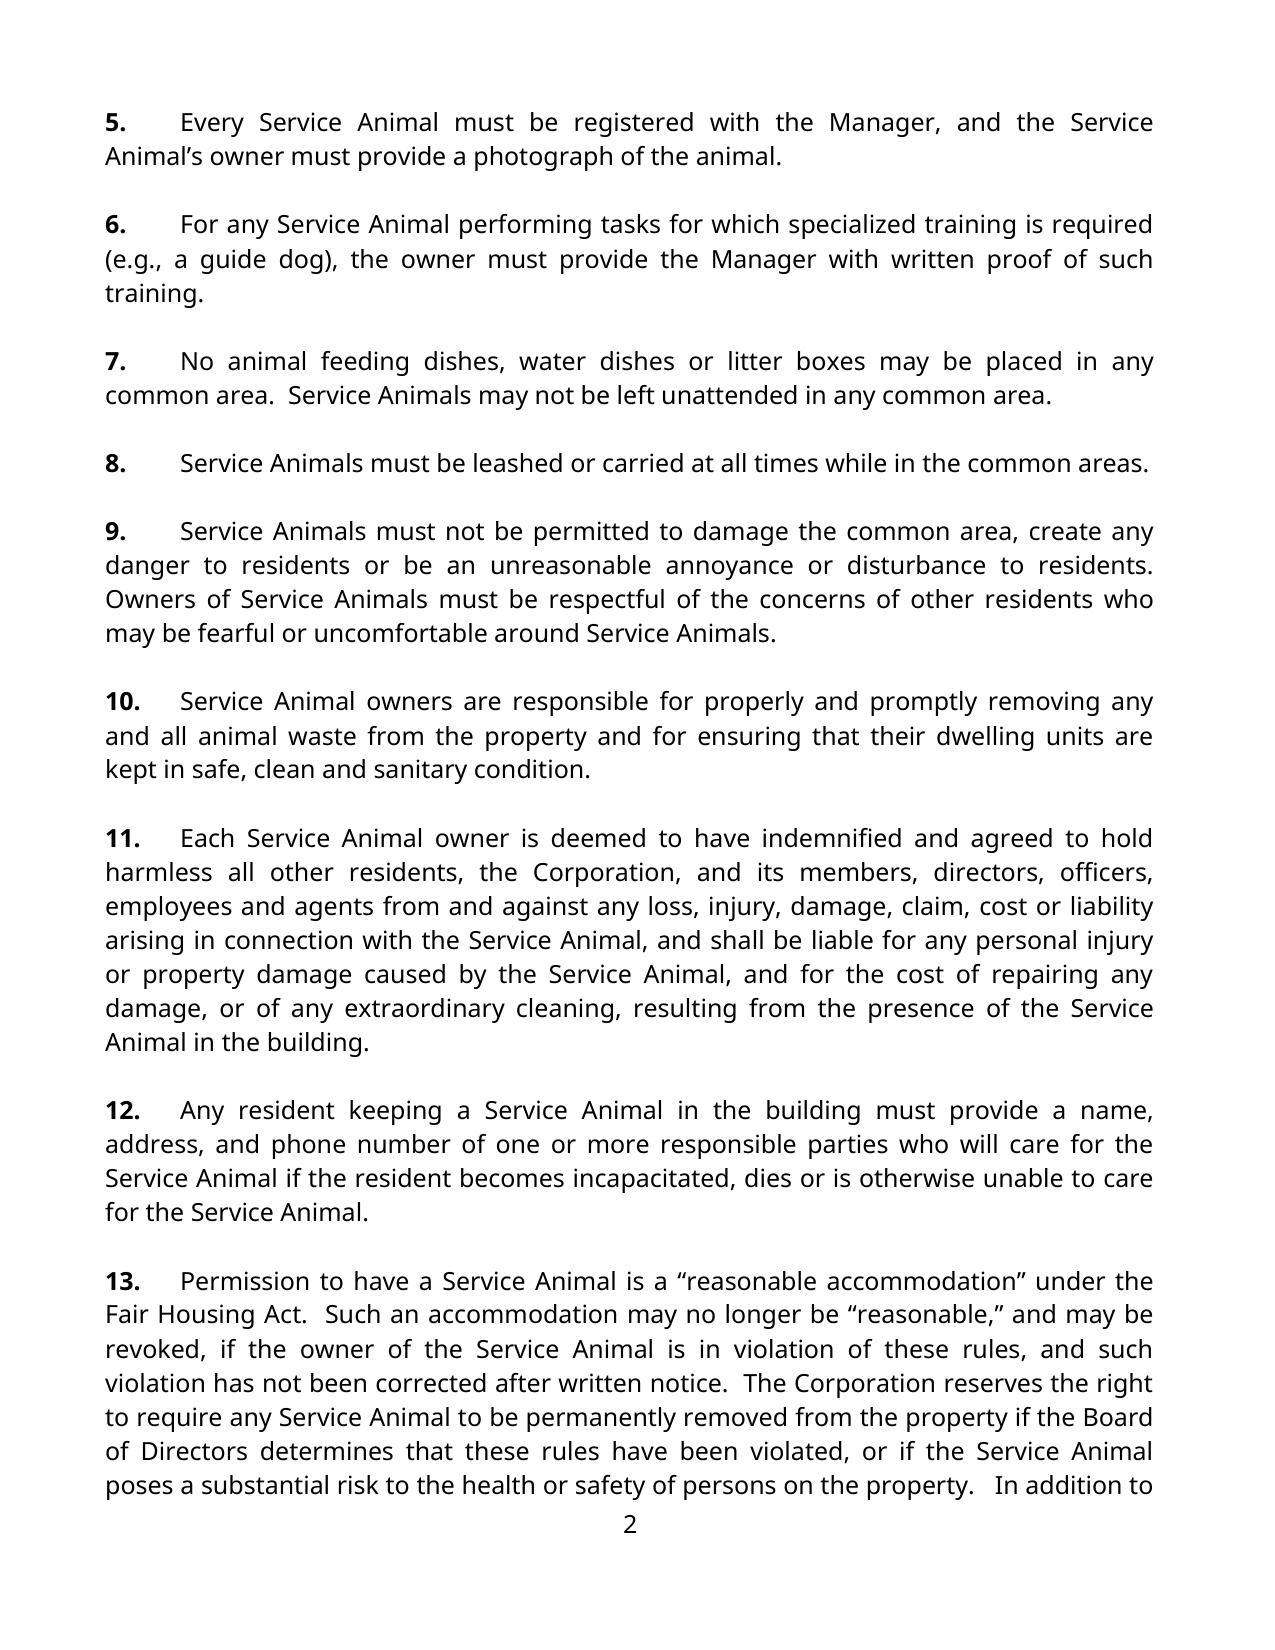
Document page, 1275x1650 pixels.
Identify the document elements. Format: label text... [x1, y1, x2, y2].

text 11. Each Service Animal owner is deemed to have indemnified and agreed to hold harmless all other residents, the Corporation, and its members, directors, officers, employees and agents from and against any loss, injury, damage, claim, cost or liability arising in connection with the Service Animal, and shall be liable for any personal injury or property damage caused by the Service Animal, and for the cost of repairing any damage, or of any extraordinary cleaning, resulting from the presence of the Service Animal in the building. [105, 820, 1155, 1059]
text 12. Any resident keeping a Service Animal in the building must provide a name, address, and phone number of one or more responsible parties who will care for the Service Animal if the resident becomes incapacitated, dies or is otherwise unable to care for the Service Animal. [105, 1093, 1155, 1229]
text 8. Service Animals must be leashed or carried at all times while in the common areas. [105, 446, 1155, 480]
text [105, 1263, 1155, 1502]
text 7. No animal feeding dishes, water dishes or litter boxes may be placed in any common area. Service Animals may not be left unattended in any common area. [105, 343, 1155, 412]
text 5. Every Service Animal must be registered with the Manager, and the Service Animal’s owner must provide a photograph of the animal. [105, 105, 1155, 173]
text 6. For any Service Animal performing tasks for which specialized training is required (e.g., a guide dog), the owner must provide the Manager with written proof of such training. [105, 207, 1155, 309]
text 9. Service Animals must not be permitted to damage the common area, create any danger to residents or be an unreasonable annoyance or disturbance to residents. Owners of Service Animals must be respectful of the concerns of other residents who may be fearful or uncomfortable around Service Animals. [105, 514, 1155, 650]
text 10. Service Animal owners are responsible for properly and promptly removing any and all animal waste from the property and for ensuring that their dwelling units are kept in safe, clean and sanitary condition. [105, 684, 1155, 786]
